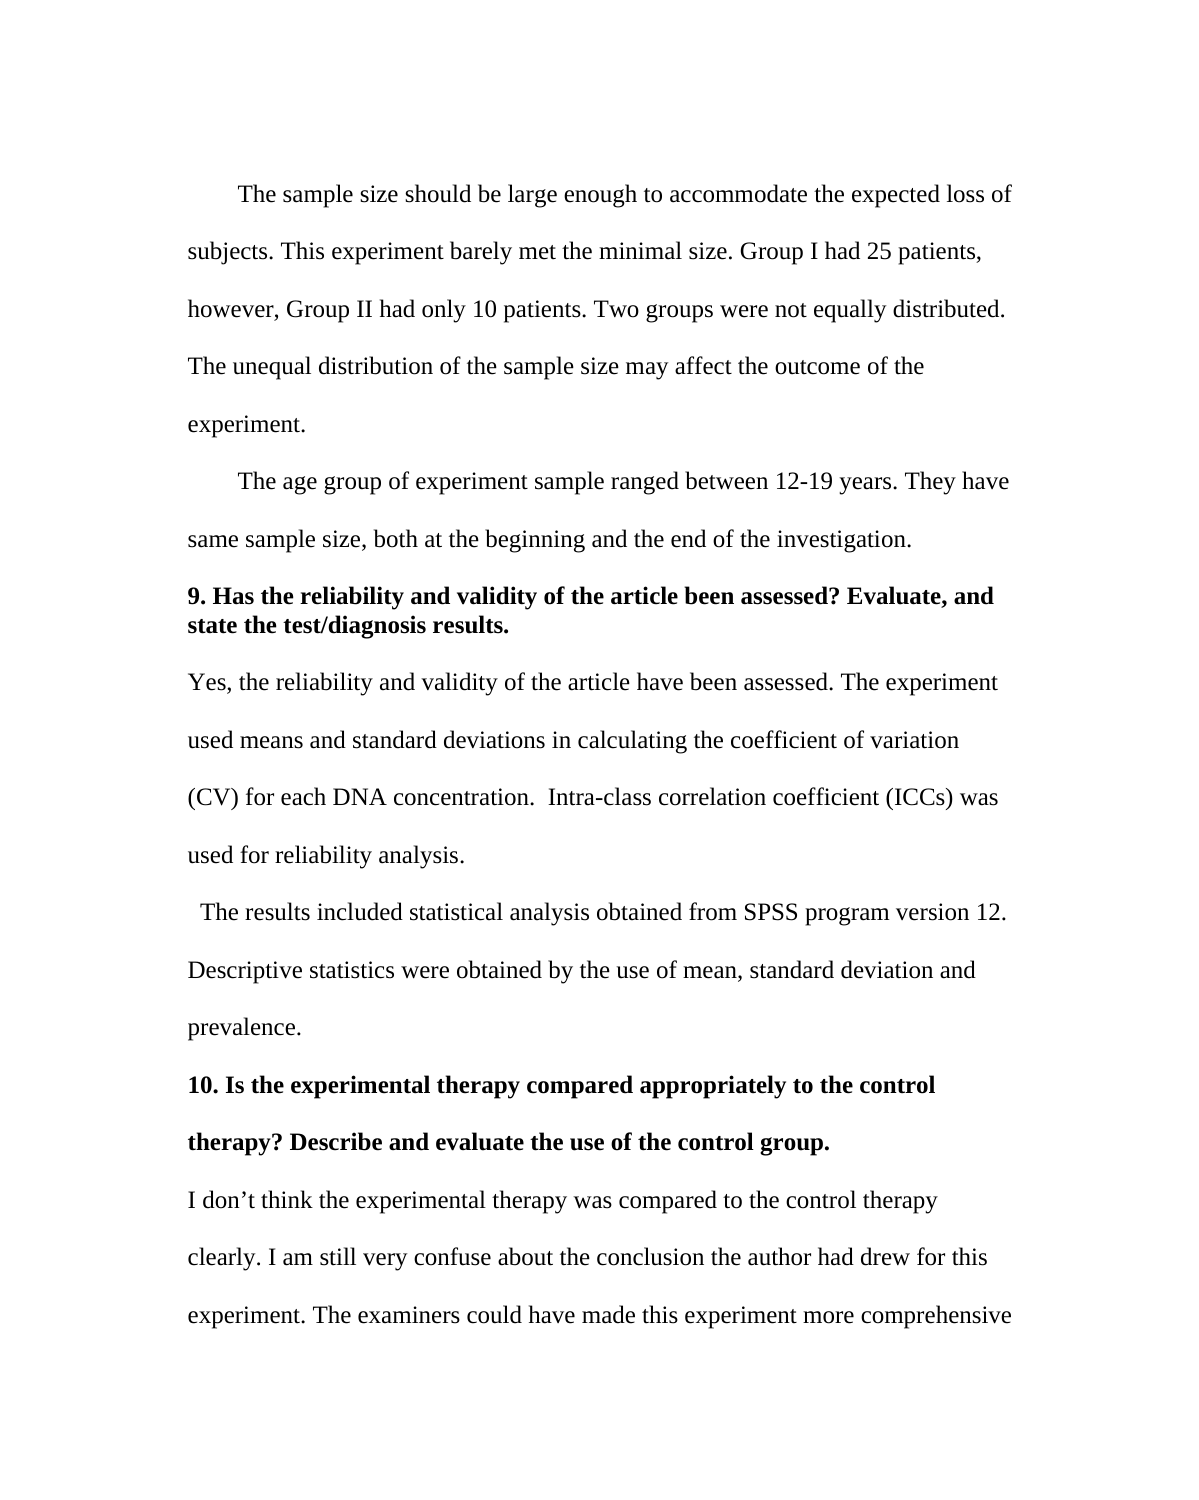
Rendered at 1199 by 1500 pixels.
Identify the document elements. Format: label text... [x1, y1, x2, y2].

text subjects. This experiment barely met the minimal size. Group I had 25 patients, [187, 236, 1116, 265]
text Descriptive statistics were obtained by the use of mean, standard deviation and [187, 955, 1116, 984]
text The sample size should be large enough to accommodate the expected loss of [187, 179, 1116, 207]
text (CV) for each DNA concentration. Intra-class correlation coefficient (ICCs) was [187, 782, 1116, 811]
text experiment. The examiners could have made this experiment more comprehensive [187, 1300, 1116, 1329]
text 9. Has the reliability and validity of the article been assessed? Evaluate, and [187, 581, 1116, 610]
text same sample size, both at the beginning and the end of the investigation. [187, 524, 1116, 552]
text The age group of experiment sample ranged between 12-19 years. They have [187, 466, 1116, 495]
text used for reliability analysis. [187, 840, 1116, 869]
text clearly. I am still very confuse about the conclusion the author had drew for this [187, 1242, 1116, 1271]
text prevalence. [187, 1012, 1116, 1041]
text experiment. [187, 409, 1116, 437]
text state the test/diagnosis results. [187, 610, 1116, 639]
text The results included statistical analysis obtained from SPSS program version 12. [187, 897, 1116, 926]
text 10. Is the experimental therapy compared appropriately to the control [187, 1070, 1116, 1099]
text Yes, the reliability and validity of the article have been assessed. The experiment [187, 667, 1116, 696]
text however, Group II had only 10 patients. Two groups were not equally distributed. [187, 294, 1116, 322]
text The unequal distribution of the sample size may affect the outcome of the [187, 351, 1116, 380]
text I don’t think the experimental therapy was compared to the control therapy [187, 1185, 1116, 1214]
text therapy? Describe and evaluate the use of the control group. [187, 1127, 1116, 1156]
text used means and standard deviations in calculating the coefficient of variation [187, 725, 1116, 754]
